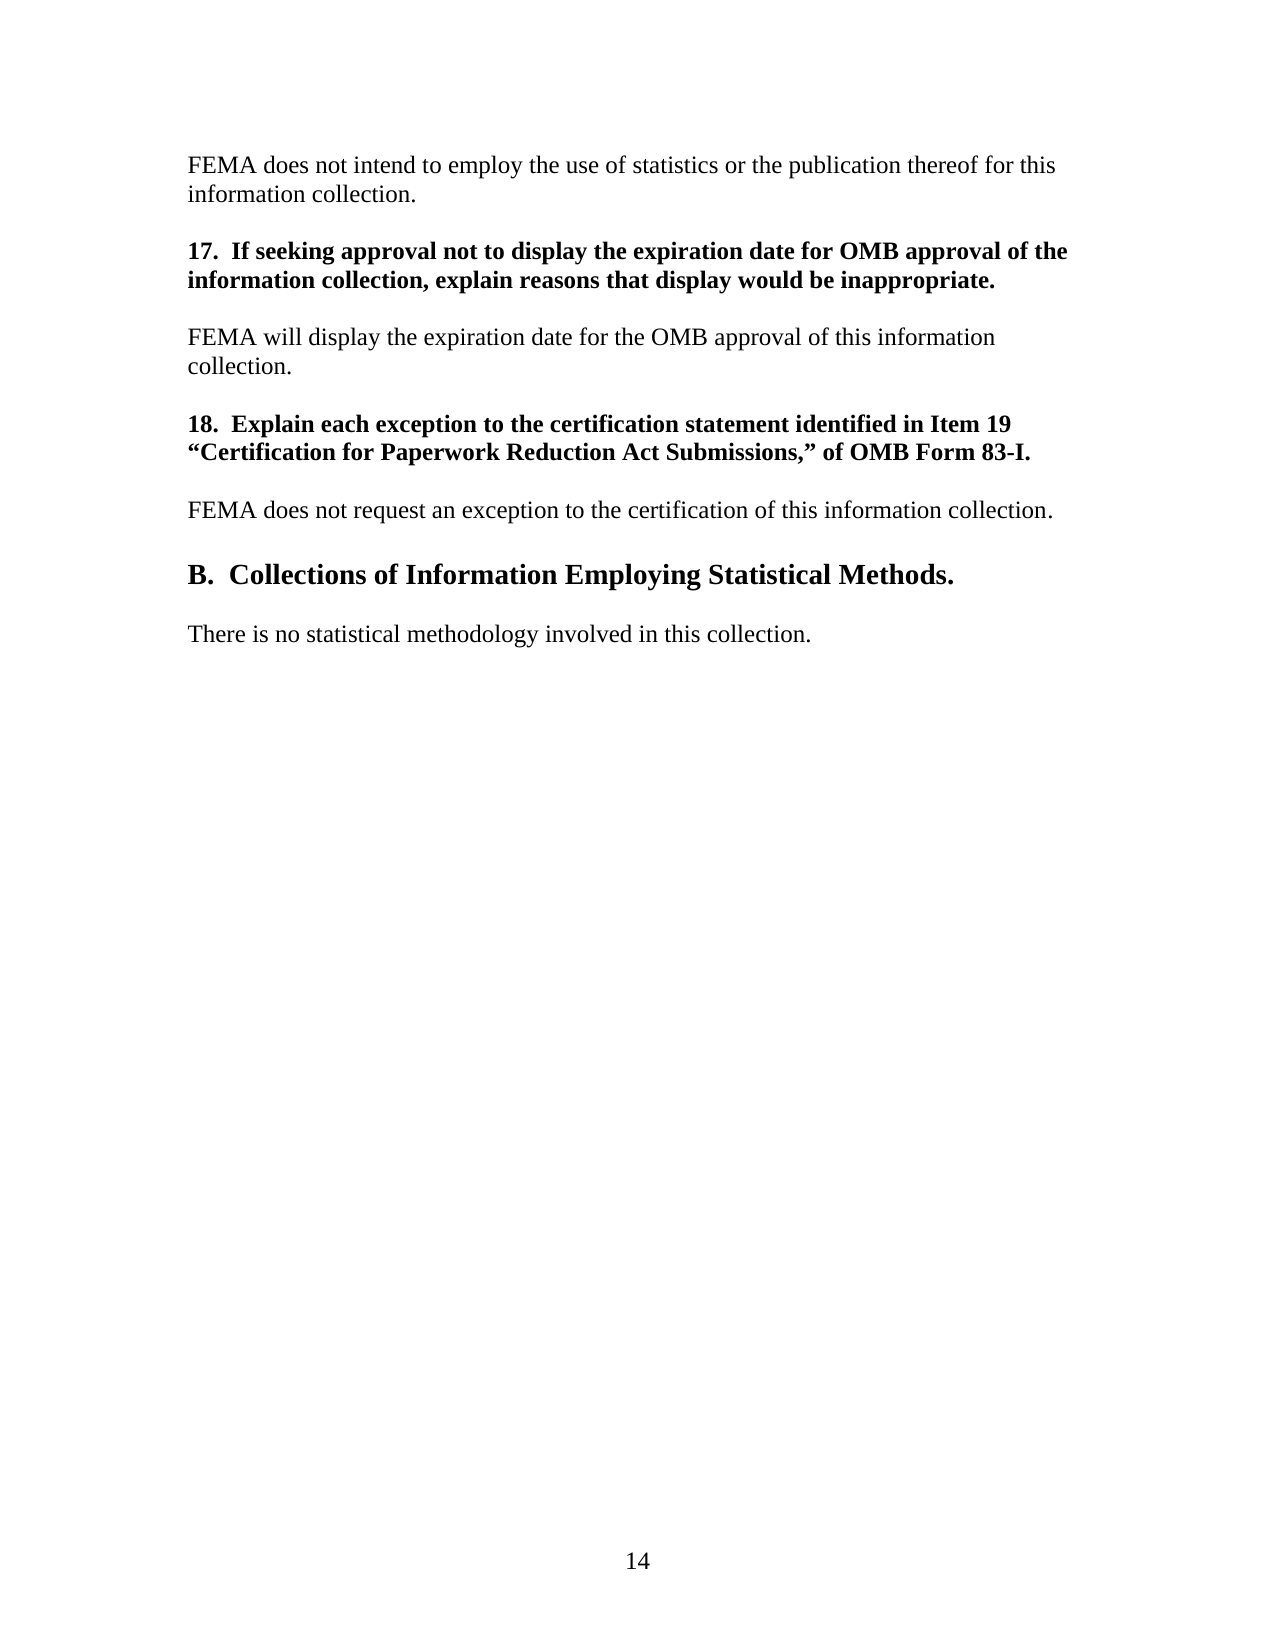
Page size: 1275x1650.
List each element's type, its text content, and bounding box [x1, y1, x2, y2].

text FEMA does not intend to employ the use of statistics or the publication thereof for this information collection. [187, 150, 1087, 207]
text B. Collections of Information Employing Statistical Methods. [187, 557, 1087, 591]
text There is no statistical methodology involved in this collection. [187, 619, 1087, 648]
text 17. If seeking approval not to display the expiration date for OMB approval of the information collection, explain reasons that display would be inappropriate. [187, 236, 1087, 294]
text FEMA will display the expiration date for the OMB approval of this information collection. [187, 322, 1087, 380]
text FEMA does not request an exception to the certification of this information collection. [187, 495, 1087, 524]
text 18. Explain each exception to the certification statement identified in Item 19 “Certification for Paperwork Reduction Act Submissions,” of OMB Form 83-I. [187, 409, 1087, 466]
